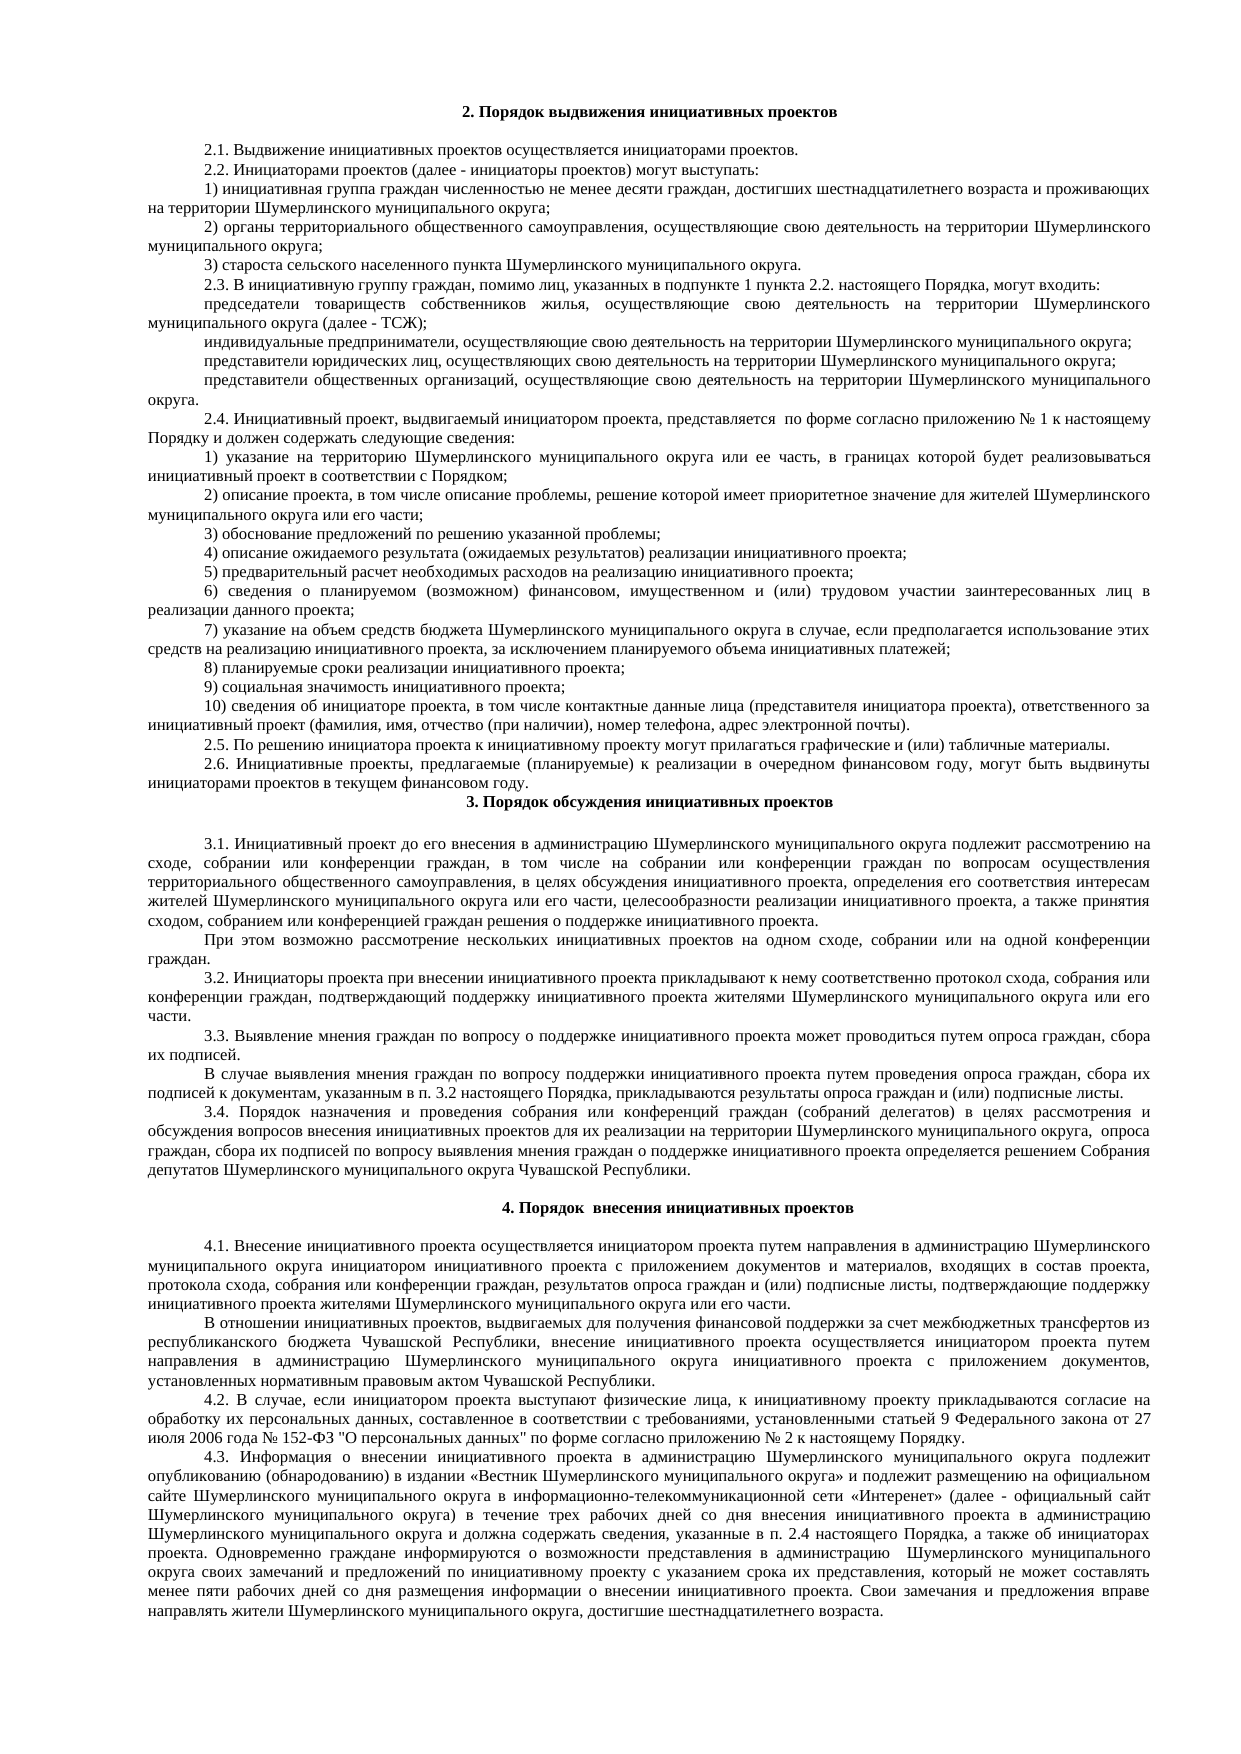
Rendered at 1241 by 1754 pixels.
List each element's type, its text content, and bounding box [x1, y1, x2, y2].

text 3) староста сельского населенного пункта Шумерлинского муниципального округа. [148, 255, 1152, 274]
text 3.4. Порядок назначения и проведения собрания или конференций граждан (собраний делегатов) в целях рассмотрения и обсуждения вопросов внесения инициативных проектов для их реализации на территории Шумерлинского муниципального округа, опроса граждан, сбора их подписей по вопросу выявления мнения граждан о поддержке инициативного проекта определяется решением Собрания депутатов Шумерлинского муниципального округа Чувашской Республики. [148, 1102, 1152, 1179]
text 4.3. Информация о внесении инициативного проекта в администрацию Шумерлинского муниципального округа подлежит опубликованию (обнародованию) в издании «Вестник Шумерлинского муниципального округа» и подлежит размещению на официальном сайте Шумерлинского муниципального округа в информационно-телекоммуникационной сети «Интеренет» (далее - официальный сайт Шумерлинского муниципального округа) в течение трех рабочих дней со дня внесения инициативного проекта в администрацию Шумерлинского муниципального округа и должна содержать сведения, указанные в п. 2.4 настоящего Порядка, а также об инициаторах проекта. Одновременно граждане информируются о возможности представления в администрацию Шумерлинского муниципального округа своих замечаний и предложений по инициативному проекту с указанием срока их представления, который не может составлять менее пяти рабочих дней со дня размещения информации о внесении инициативного проекта. Свои замечания и предложения вправе направлять жители Шумерлинского муниципального округа, достигшие шестнадцатилетнего возраста. [148, 1447, 1152, 1619]
text председатели товариществ собственников жилья, осуществляющие свою деятельность на территории Шумерлинского муниципального округа (далее - ТСЖ); [148, 293, 1152, 332]
text В отношении инициативных проектов, выдвигаемых для получения финансовой поддержки за счет межбюджетных трансфертов из республиканского бюджета Чувашской Республики, внесение инициативного проекта осуществляется инициатором проекта путем направления в администрацию Шумерлинского муниципального округа инициативного проекта с приложением документов, установленных нормативным правовым актом Чувашской Республики. [148, 1313, 1152, 1389]
text 4) описание ожидаемого результата (ожидаемых результатов) реализации инициативного проекта; [148, 543, 1152, 562]
text 2.2. Инициаторами проектов (далее - инициаторы проектов) могут выступать: [148, 159, 1152, 178]
text 2.3. В инициативную группу граждан, помимо лиц, указанных в подпункте 1 пункта 2.2. настоящего Порядка, могут входить: [148, 274, 1152, 293]
text В случае выявления мнения граждан по вопросу поддержки инициативного проекта путем проведения опроса граждан, сбора их подписей к документам, указанным в п. 3.2 настоящего Порядка, прикладываются результаты опроса граждан и (или) подписные листы. [148, 1064, 1152, 1102]
text 3.1. Инициативный проект до его внесения в администрацию Шумерлинского муниципального округа подлежит рассмотрению на сходе, собрании или конференции граждан, в том числе на собрании или конференции граждан по вопросам осуществления территориального общественного самоуправления, в целях обсуждения инициативного проекта, определения его соответствия интересам жителей Шумерлинского муниципального округа или его части, целесообразности реализации инициативного проекта, а также принятия сходом, собранием или конференцией граждан решения о поддержке инициативного проекта. [148, 834, 1152, 929]
text 2.6. Инициативные проекты, предлагаемые (планируемые) к реализации в очередном финансовом году, могут быть выдвинуты инициаторами проектов в текущем финансовом году. [148, 753, 1152, 792]
text 4.1. Внесение инициативного проекта осуществляется инициатором проекта путем направления в администрацию Шумерлинского муниципального округа инициатором инициативного проекта с приложением документов и материалов, входящих в состав проекта, протокола схода, собрания или конференции граждан, результатов опроса граждан и (или) подписные листы, подтверждающие поддержку инициативного проекта жителями Шумерлинского муниципального округа или его части. [148, 1236, 1152, 1313]
text 2) описание проекта, в том числе описание проблемы, решение которой имеет приоритетное значение для жителей Шумерлинского муниципального округа или его части; [148, 485, 1152, 523]
text 8) планируемые сроки реализации инициативного проекта; [148, 658, 1152, 677]
text При этом возможно рассмотрение нескольких инициативных проектов на одном сходе, собрании или на одной конференции граждан. [148, 929, 1152, 968]
text 5) предварительный расчет необходимых расходов на реализацию инициативного проекта; [148, 562, 1152, 581]
text 9) социальная значимость инициативного проекта; [148, 677, 1152, 696]
text 10) сведения об инициаторе проекта, в том числе контактные данные лица (представителя инициатора проекта), ответственного за инициативный проект (фамилия, имя, отчество (при наличии), номер телефона, адрес электронной почты). [148, 696, 1152, 734]
text 4. Порядок внесения инициативных проектов [148, 1198, 1152, 1217]
text представители юридических лиц, осуществляющих свою деятельность на территории Шумерлинского муниципального округа; [148, 351, 1152, 370]
text 3.3. Выявление мнения граждан по вопросу о поддержке инициативного проекта может проводиться путем опроса граждан, сбора их подписей. [148, 1025, 1152, 1064]
text индивидуальные предприниматели, осуществляющие свою деятельность на территории Шумерлинского муниципального округа; [148, 332, 1152, 351]
text 2.5. По решению инициатора проекта к инициативному проекту могут прилагаться графические и (или) табличные материалы. [148, 734, 1152, 753]
text 3.2. Инициаторы проекта при внесении инициативного проекта прикладывают к нему соответственно протокол схода, собрания или конференции граждан, подтверждающий поддержку инициативного проекта жителями Шумерлинского муниципального округа или его части. [148, 968, 1152, 1025]
text 7) указание на объем средств бюджета Шумерлинского муниципального округа в случае, если предполагается использование этих средств на реализацию инициативного проекта, за исключением планируемого объема инициативных платежей; [148, 619, 1152, 658]
text представители общественных организаций, осуществляющие свою деятельность на территории Шумерлинского муниципального округа. [148, 370, 1152, 408]
text 2) органы территориального общественного самоуправления, осуществляющие свою деятельность на территории Шумерлинского муниципального округа; [148, 217, 1152, 255]
text 1) инициативная группа граждан численностью не менее десяти граждан, достигших шестнадцатилетнего возраста и проживающих на территории Шумерлинского муниципального округа; [148, 178, 1152, 217]
text 1) указание на территорию Шумерлинского муниципального округа или ее часть, в границах которой будет реализовываться инициативный проект в соответствии с Порядком; [148, 447, 1152, 485]
text 2.1. Выдвижение инициативных проектов осуществляется инициаторами проектов. [148, 140, 1152, 159]
text 2. Порядок выдвижения инициативных проектов [148, 102, 1152, 121]
text 6) сведения о планируемом (возможном) финансовом, имущественном и (или) трудовом участии заинтересованных лиц в реализации данного проекта; [148, 581, 1152, 619]
text 3) обоснование предложений по решению указанной проблемы; [148, 523, 1152, 543]
text 2.4. Инициативный проект, выдвигаемый инициатором проекта, представляется по форме согласно приложению № 1 к настоящему Порядку и должен содержать следующие сведения: [148, 408, 1152, 447]
text 4.2. В случае, если инициатором проекта выступают физические лица, к инициативному проекту прикладываются согласие на обработку их персональных данных, составленное в соответствии с требованиями, установленными статьей 9 Федерального закона от 27 июля 2006 года № 152-ФЗ "О персональных данных" по форме согласно приложению № 2 к настоящему Порядку. [148, 1389, 1152, 1447]
text 3. Порядок обсуждения инициативных проектов [148, 792, 1152, 811]
